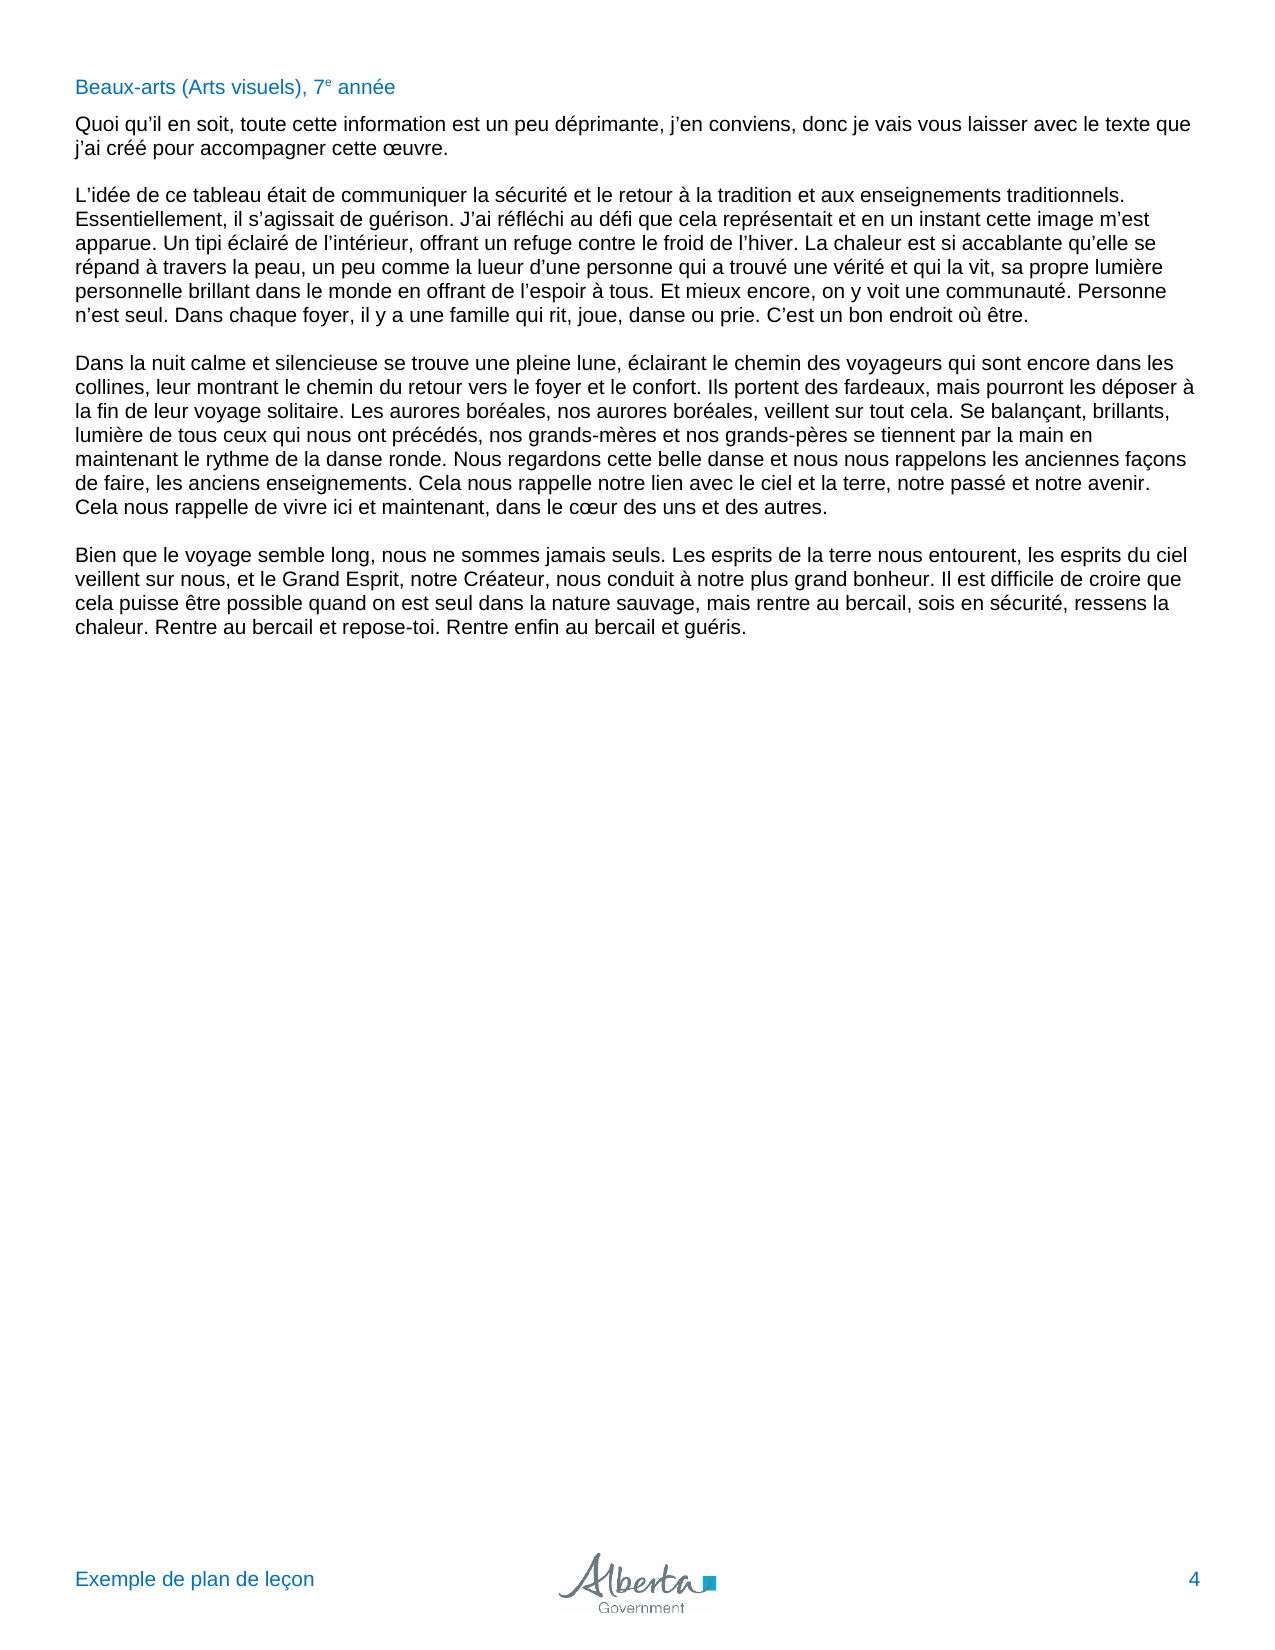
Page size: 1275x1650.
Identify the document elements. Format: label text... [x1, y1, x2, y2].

text Dans la nuit calme et silencieuse se trouve une pleine lune, éclairant le chemin des voyageurs qui sont encore dans les collines, leur montrant le chemin du retour vers le foyer et le confort. Ils portent des fardeaux, mais pourront les déposer à la fin de leur voyage solitaire. Les aurores boréales, nos aurores boréales, veillent sur tout cela. Se balançant, brillants, lumière de tous ceux qui nous ont précédés, nos grands-mères et nos grands-pères se tiennent par la main en maintenant le rythme de la danse ronde. Nous regardons cette belle danse et nous nous rappelons les anciennes façons de faire, les anciens enseignements. Cela nous rappelle notre lien avec le ciel et la terre, notre passé et notre avenir. Cela nous rappelle de vivre ici et maintenant, dans le cœur des uns et des autres. [75, 351, 1200, 519]
picture [558, 1553, 717, 1613]
text Quoi qu’il en soit, toute cette information est un peu déprimante, j’en conviens, donc je vais vous laisser avec le texte que j’ai créé pour accompagner cette œuvre. [75, 111, 1200, 159]
text L’idée de ce tableau était de communiquer la sécurité et le retour à la tradition et aux enseignements traditionnels. Essentiellement, il s’agissait de guérison. J’ai réfléchi au défi que cela représentait et en un instant cette image m’est apparue. Un tipi éclairé de l’intérieur, offrant un refuge contre le froid de l’hiver. La chaleur est si accablante qu’elle se répand à travers la peau, un peu comme la lueur d’une personne qui a trouvé une vérité et qui la vit, sa propre lumière personnelle brillant dans le monde en offrant de l’espoir à tous. Et mieux encore, on y voit une communauté. Personne n’est seul. Dans chaque foyer, il y a une famille qui rit, joue, danse ou prie. C’est un bon endroit où être. [75, 183, 1200, 327]
text Bien que le voyage semble long, nous ne sommes jamais seuls. Les esprits de la terre nous entourent, les esprits du ciel veillent sur nous, et le Grand Esprit, notre Créateur, nous conduit à notre plus grand bonheur. Il est difficile de croire que cela puisse être possible quand on est seul dans la nature sauvage, mais rentre au bercail, sois en sécurité, ressens la chaleur. Rentre au bercail et repose-toi. Rentre enfin au bercail et guéris. [75, 543, 1200, 638]
